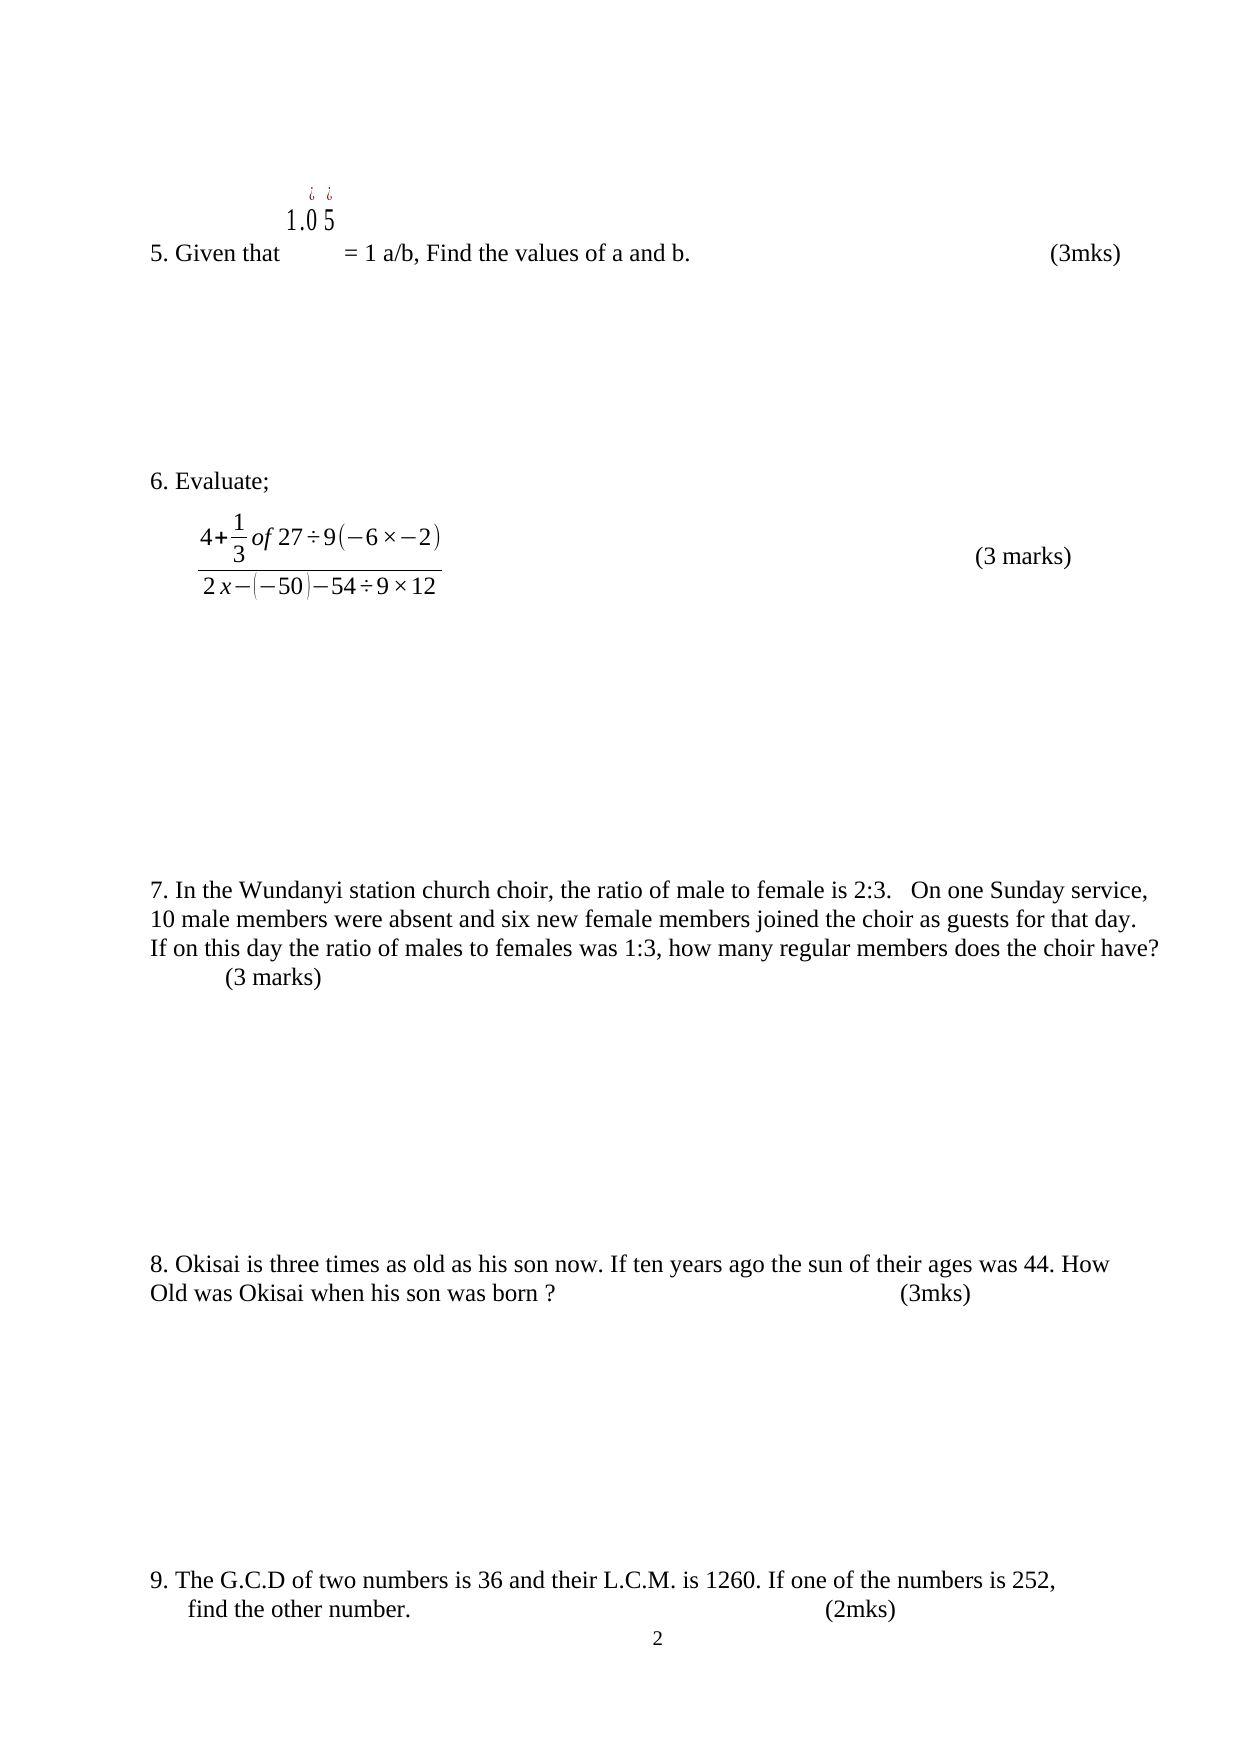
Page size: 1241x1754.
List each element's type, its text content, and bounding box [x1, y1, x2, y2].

text 6. Evaluate; [150, 466, 1165, 494]
text 8. Okisai is three times as old as his son now. If ten years ago the sun of their ages was 44. How [150, 1249, 1165, 1278]
text 5. Given that = 1 a/b, Find the values of a and b. (3mks) [150, 187, 1165, 267]
text 9. The G.C.D of two numbers is 36 and their L.C.M. is 1260. If one of the numbers is 252, [150, 1565, 1165, 1594]
text Old was Okisai when his son was born ? (3mks) [150, 1278, 1165, 1307]
list (3 marks) [197, 509, 1165, 602]
text find the other number. (2mks) [150, 1594, 1165, 1623]
text 7. In the Wundanyi station church choir, the ratio of male to female is 2:3. On one Sunday service, 10 male members were absent and six new female members joined the choir as guests for that day. If on this day the ratio of males to females was 1:3, how many regular members does the choir have? (3 marks) [150, 875, 1165, 990]
